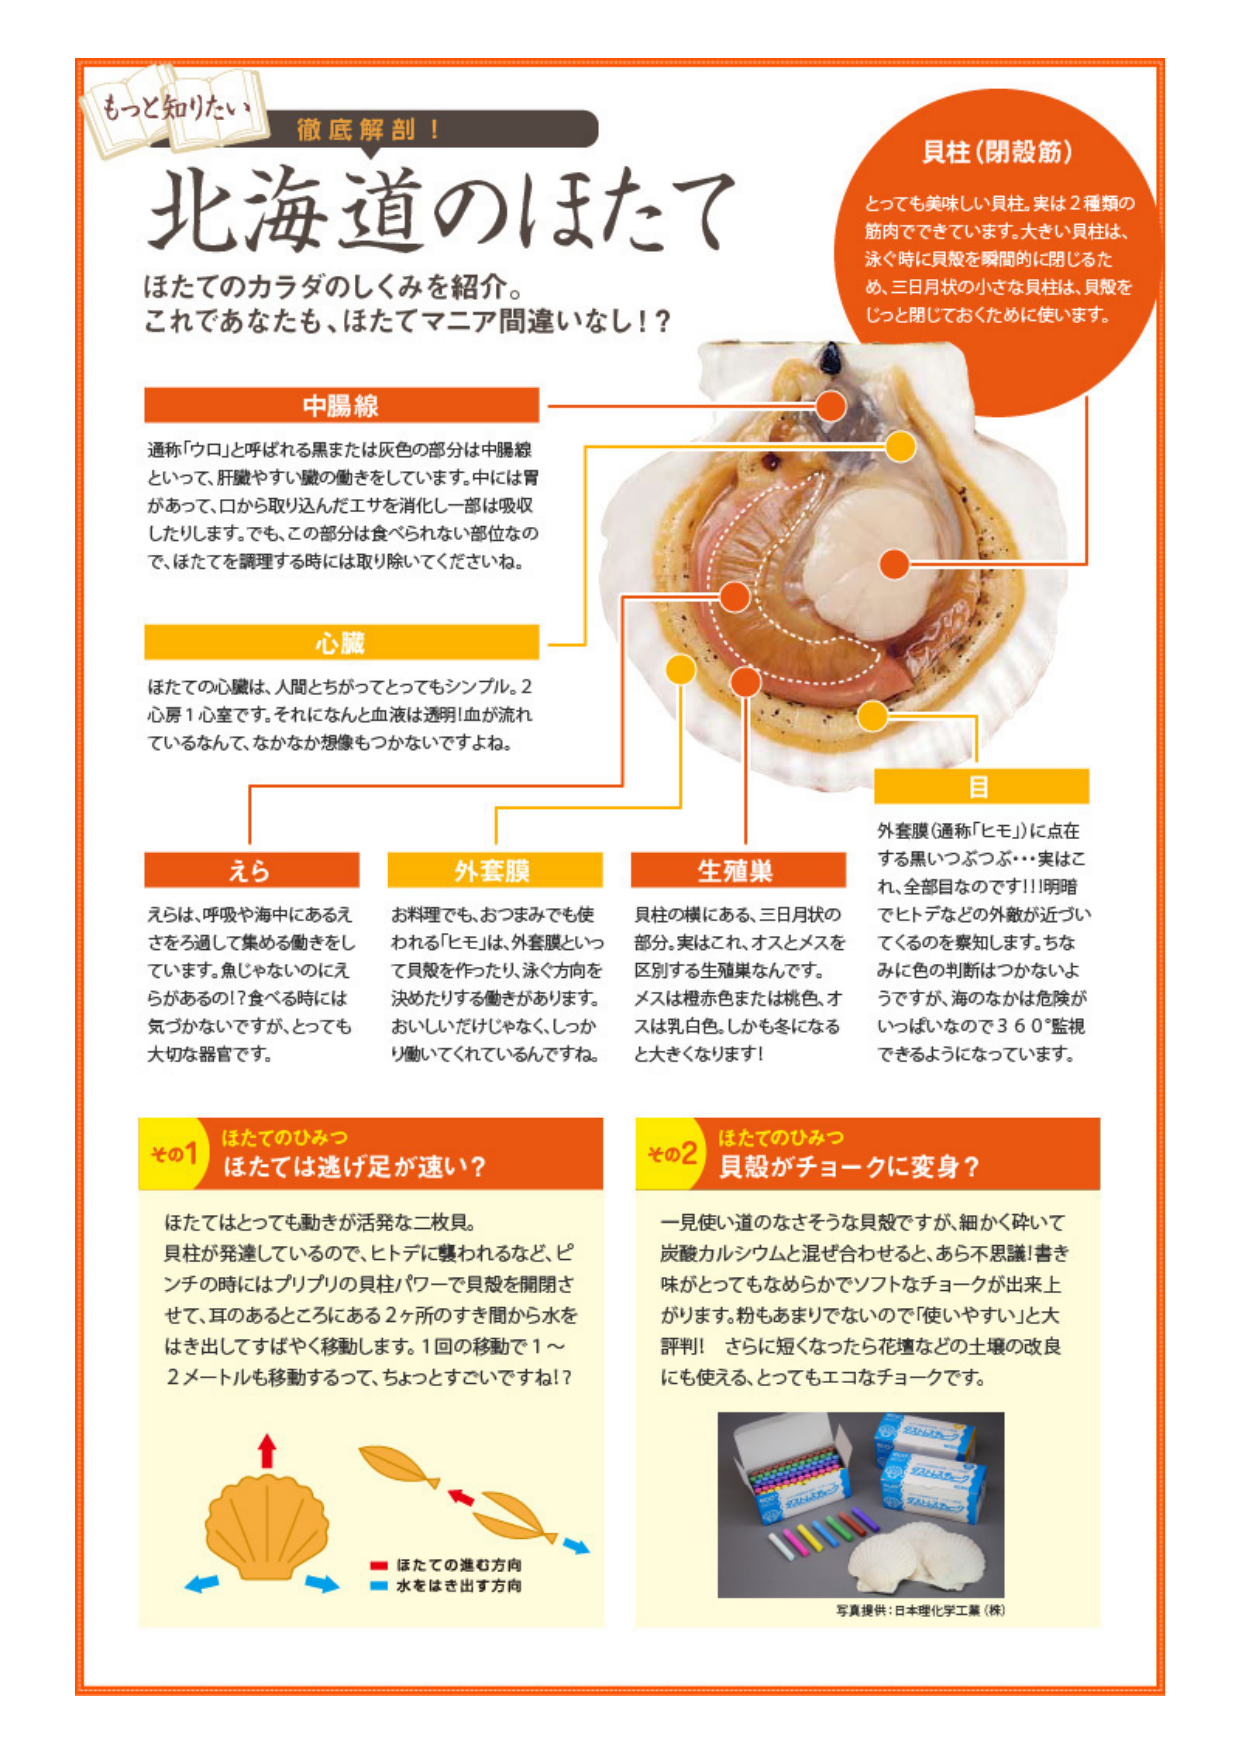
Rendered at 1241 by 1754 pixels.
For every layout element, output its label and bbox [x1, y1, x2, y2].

picture [75, 58, 1166, 1696]
